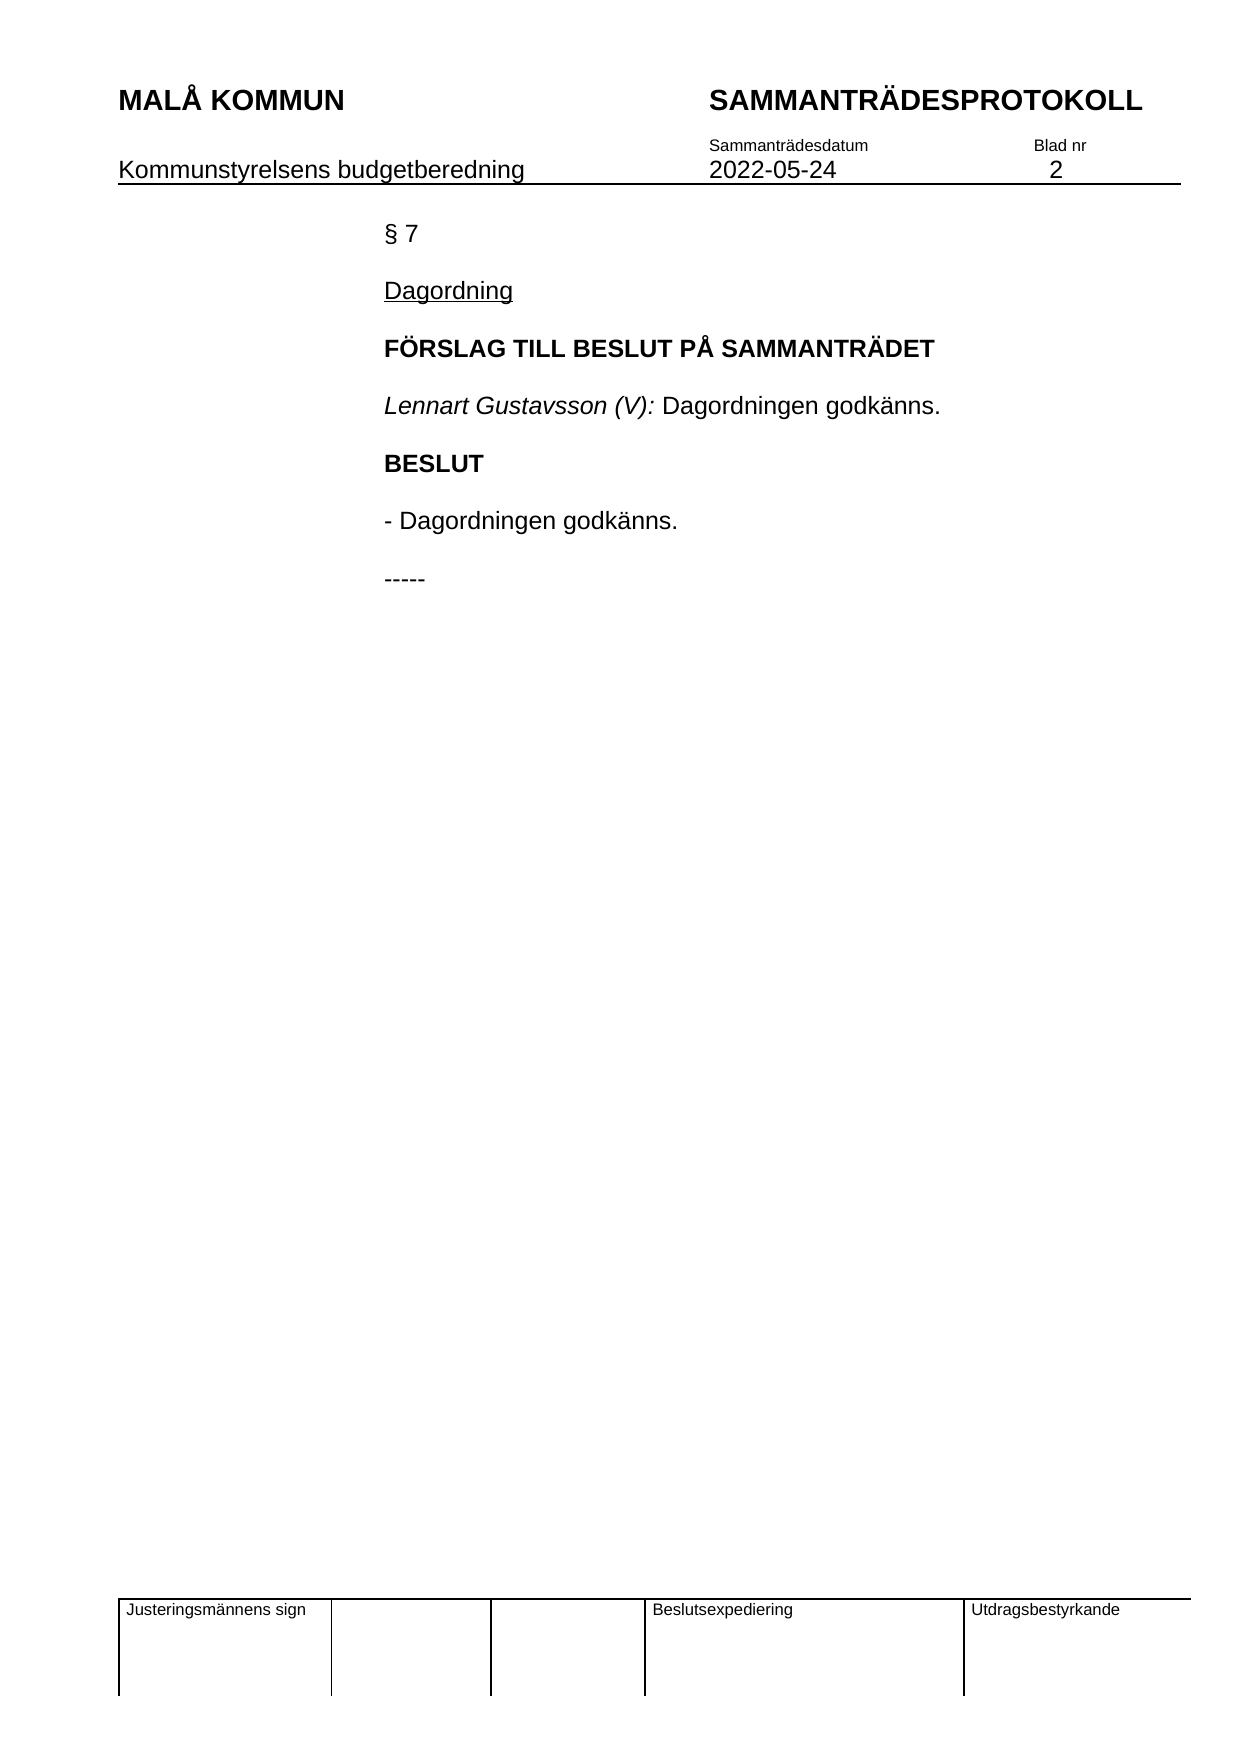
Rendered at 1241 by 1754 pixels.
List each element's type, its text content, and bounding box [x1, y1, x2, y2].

text Dagordning [384, 276, 1181, 305]
text FÖRSLAG TILL BESLUT PÅ SAMMANTRÄDET [384, 333, 1181, 362]
text Lennart Gustavsson (V): Dagordningen godkänns. [384, 391, 1181, 420]
text BESLUT [384, 448, 1181, 477]
text ----- [384, 563, 1181, 592]
text - Dagordningen godkänns. [384, 506, 1181, 535]
text § 7 [384, 218, 1181, 247]
